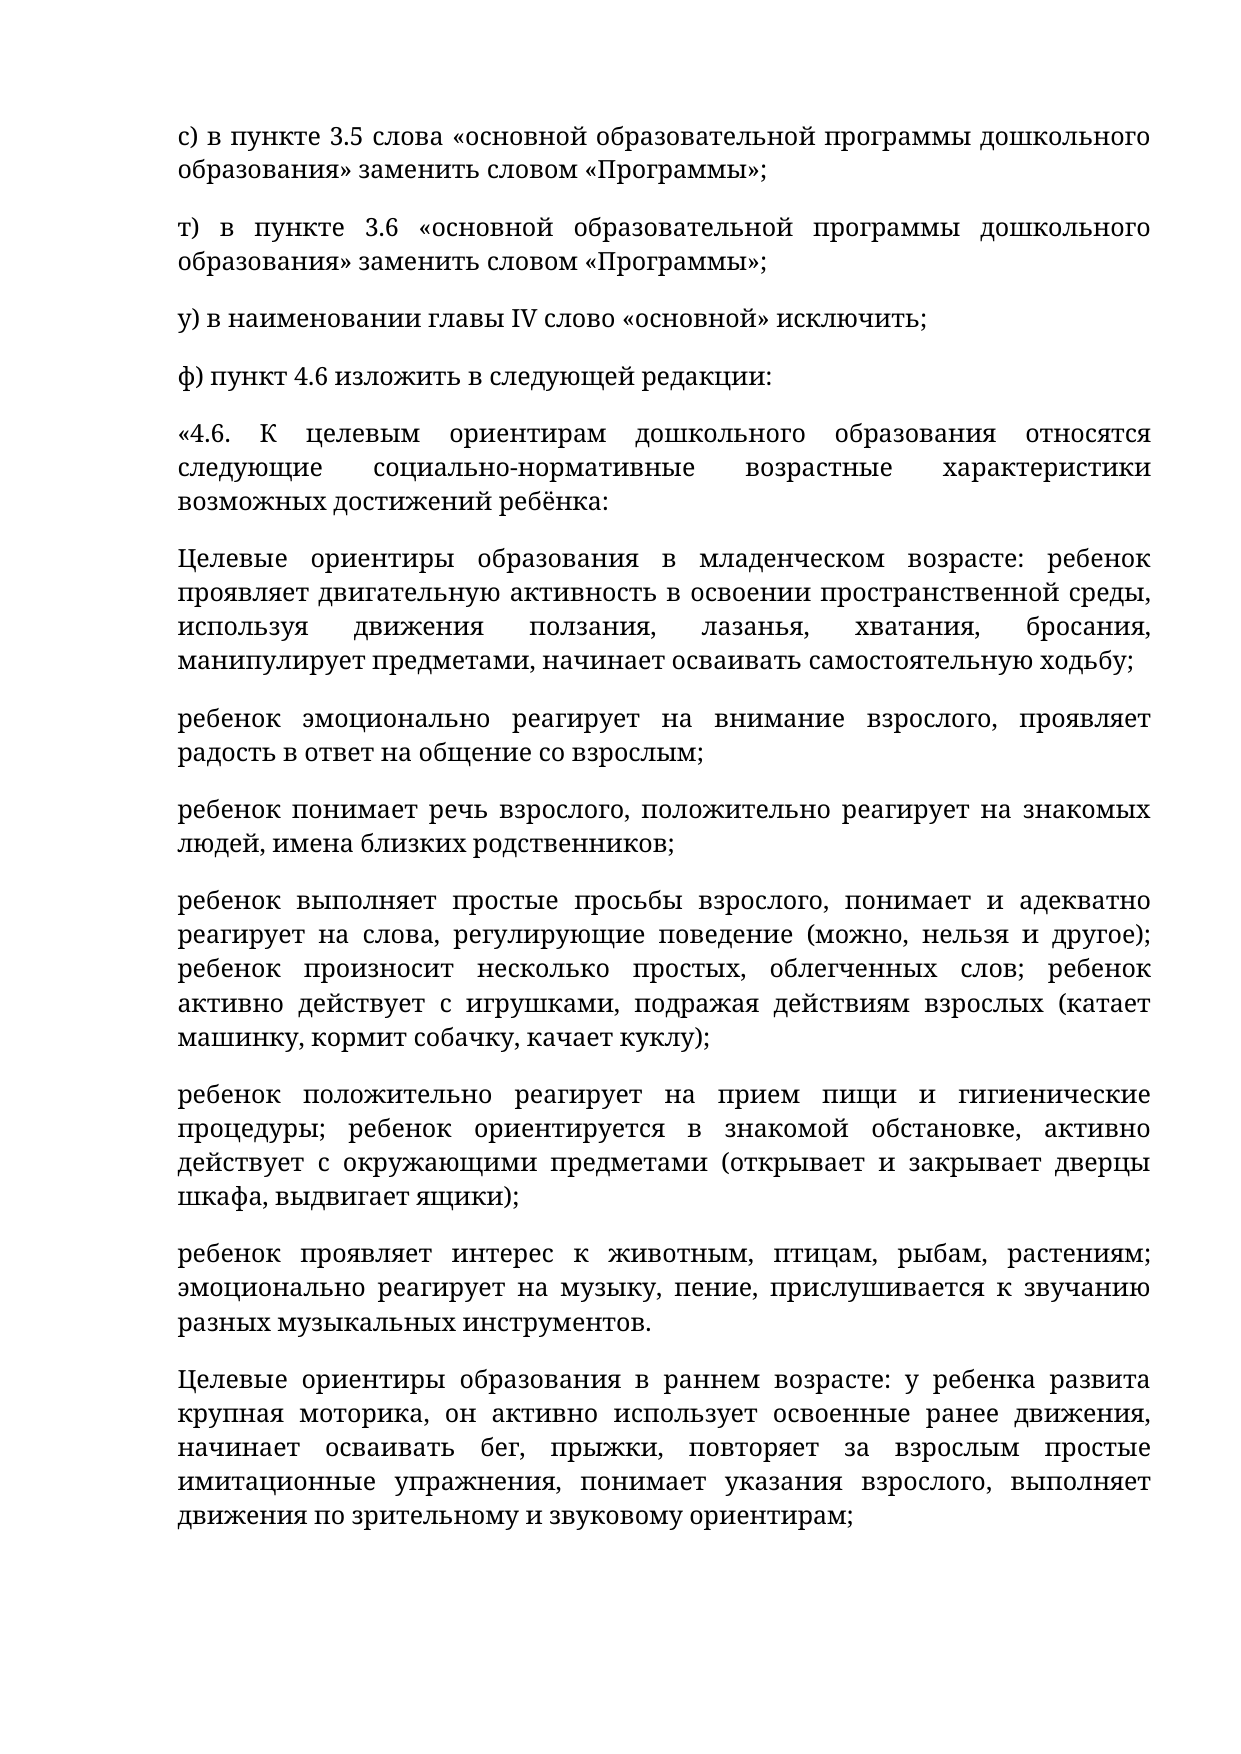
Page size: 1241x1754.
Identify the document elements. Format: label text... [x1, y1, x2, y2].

text т) в пункте 3.6 «основной образовательной программы дошкольного образования» заменить словом «Программы»; [177, 209, 1152, 278]
text с) в пункте 3.5 слова «основной образовательной программы дошкольного образования» заменить словом «Программы»; [177, 118, 1152, 186]
text ребенок положительно реагирует на прием пищи и гигиенические процедуры; ребенок ориентируется в знакомой обстановке, активно действует с окружающими предметами (открывает и закрывает дверцы шкафа, выдвигает ящики); [177, 1077, 1152, 1213]
text ребенок выполняет простые просьбы взрослого, понимает и адекватно реагирует на слова, регулирующие поведение (можно, нельзя и другое); ребенок произносит несколько простых, облегченных слов; ребенок активно действует с игрушками, подражая действиям взрослых (катает машинку, кормит собачку, качает куклу); [177, 883, 1152, 1053]
text Целевые ориентиры образования в младенческом возрасте: ребенок проявляет двигательную активность в освоении пространственной среды, используя движения ползания, лазанья, хватания, бросания, манипулирует предметами, начинает осваивать самостоятельную ходьбу; [177, 541, 1152, 677]
text ребенок проявляет интерес к животным, птицам, рыбам, растениям; эмоционально реагирует на музыку, пение, прислушивается к звучанию разных музыкальных инструментов. [177, 1236, 1152, 1338]
text ф) пункт 4.6 изложить в следующей редакции: [177, 358, 1152, 392]
text Целевые ориентиры образования в раннем возрасте: у ребенка развита крупная моторика, он активно использует освоенные ранее движения, начинает осваивать бег, прыжки, повторяет за взрослым простые имитационные упражнения, понимает указания взрослого, выполняет движения по зрительному и звуковому ориентирам; [177, 1361, 1152, 1532]
text «4.6. К целевым ориентирам дошкольного образования относятся следующие социально-нормативные возрастные характеристики возможных достижений ребёнка: [177, 415, 1152, 518]
text ребенок эмоционально реагирует на внимание взрослого, проявляет радость в ответ на общение со взрослым; [177, 700, 1152, 768]
text у) в наименовании главы IV слово «основной» исключить; [177, 301, 1152, 335]
text ребенок понимает речь взрослого, положительно реагирует на знакомых людей, имена близких родственников; [177, 792, 1152, 860]
